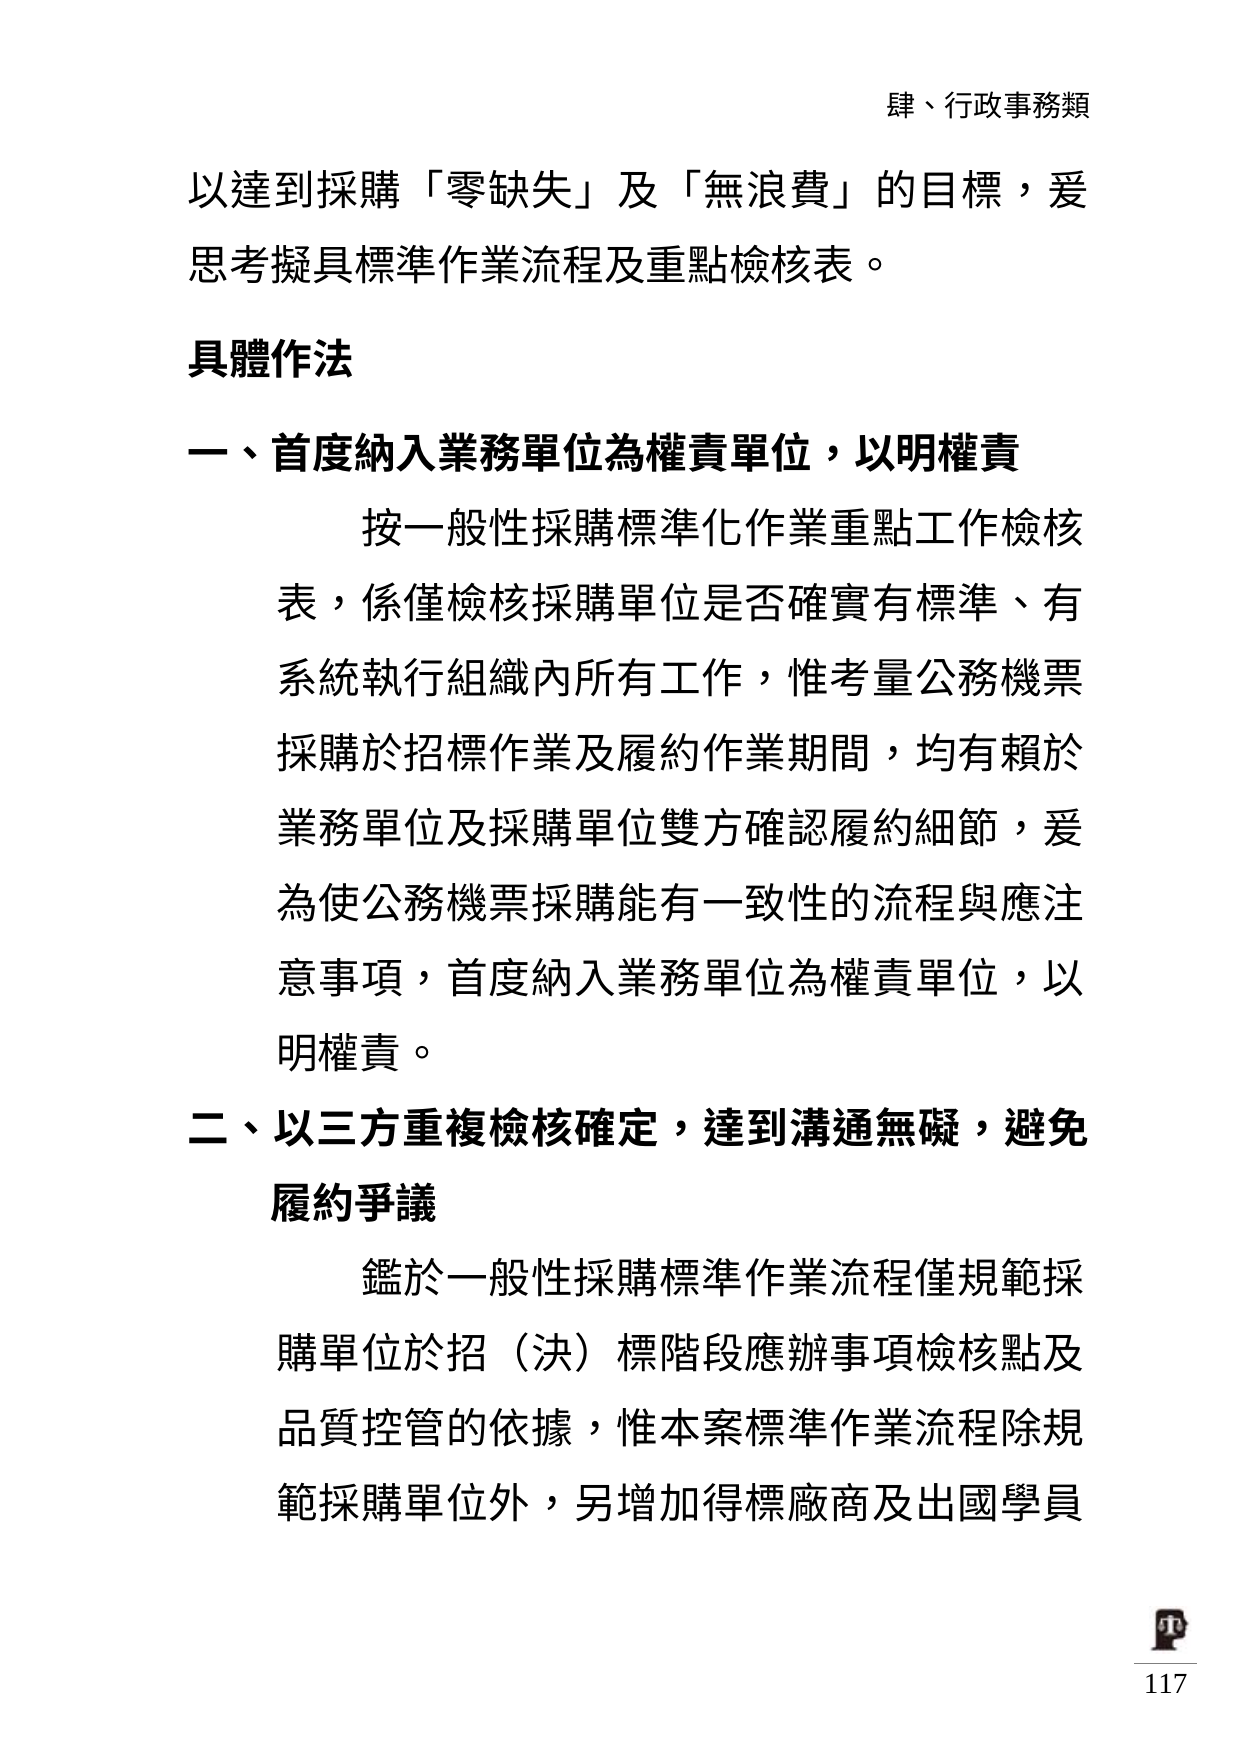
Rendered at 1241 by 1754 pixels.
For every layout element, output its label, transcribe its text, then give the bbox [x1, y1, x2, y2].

text 按一般性採購標準化作業重點工作檢核表，係僅檢核採購單位是否確實有標準、有系統執行組織內所有工作，惟考量公務機票採購於招標作業及履約作業期間，均有賴於業務單位及採購單位雙方確認履約細節，爰為使公務機票採購能有一致性的流程與應注意事項，首度納入業務單位為權責單位，以明權責。 [276, 487, 1085, 1087]
text 保訓會近年來因辦理高階文官培訓赴國外研習業務所需，每年均須透過公開採購程序購買公務機票，為期能節省公帑，並提升採購作業品質，以達到採購「零缺失」及「無浪費」的目標，爰思考擬具標準作業流程及重點檢核表。 [187, 150, 1090, 300]
text 二、以三方重複檢核確定，達到溝通無礙，避免履約爭議 [187, 1087, 1090, 1237]
text 具體作法 [187, 319, 1090, 394]
picture [1148, 1606, 1192, 1654]
text 一、首度納入業務單位為權責單位，以明權責 [187, 412, 1090, 487]
